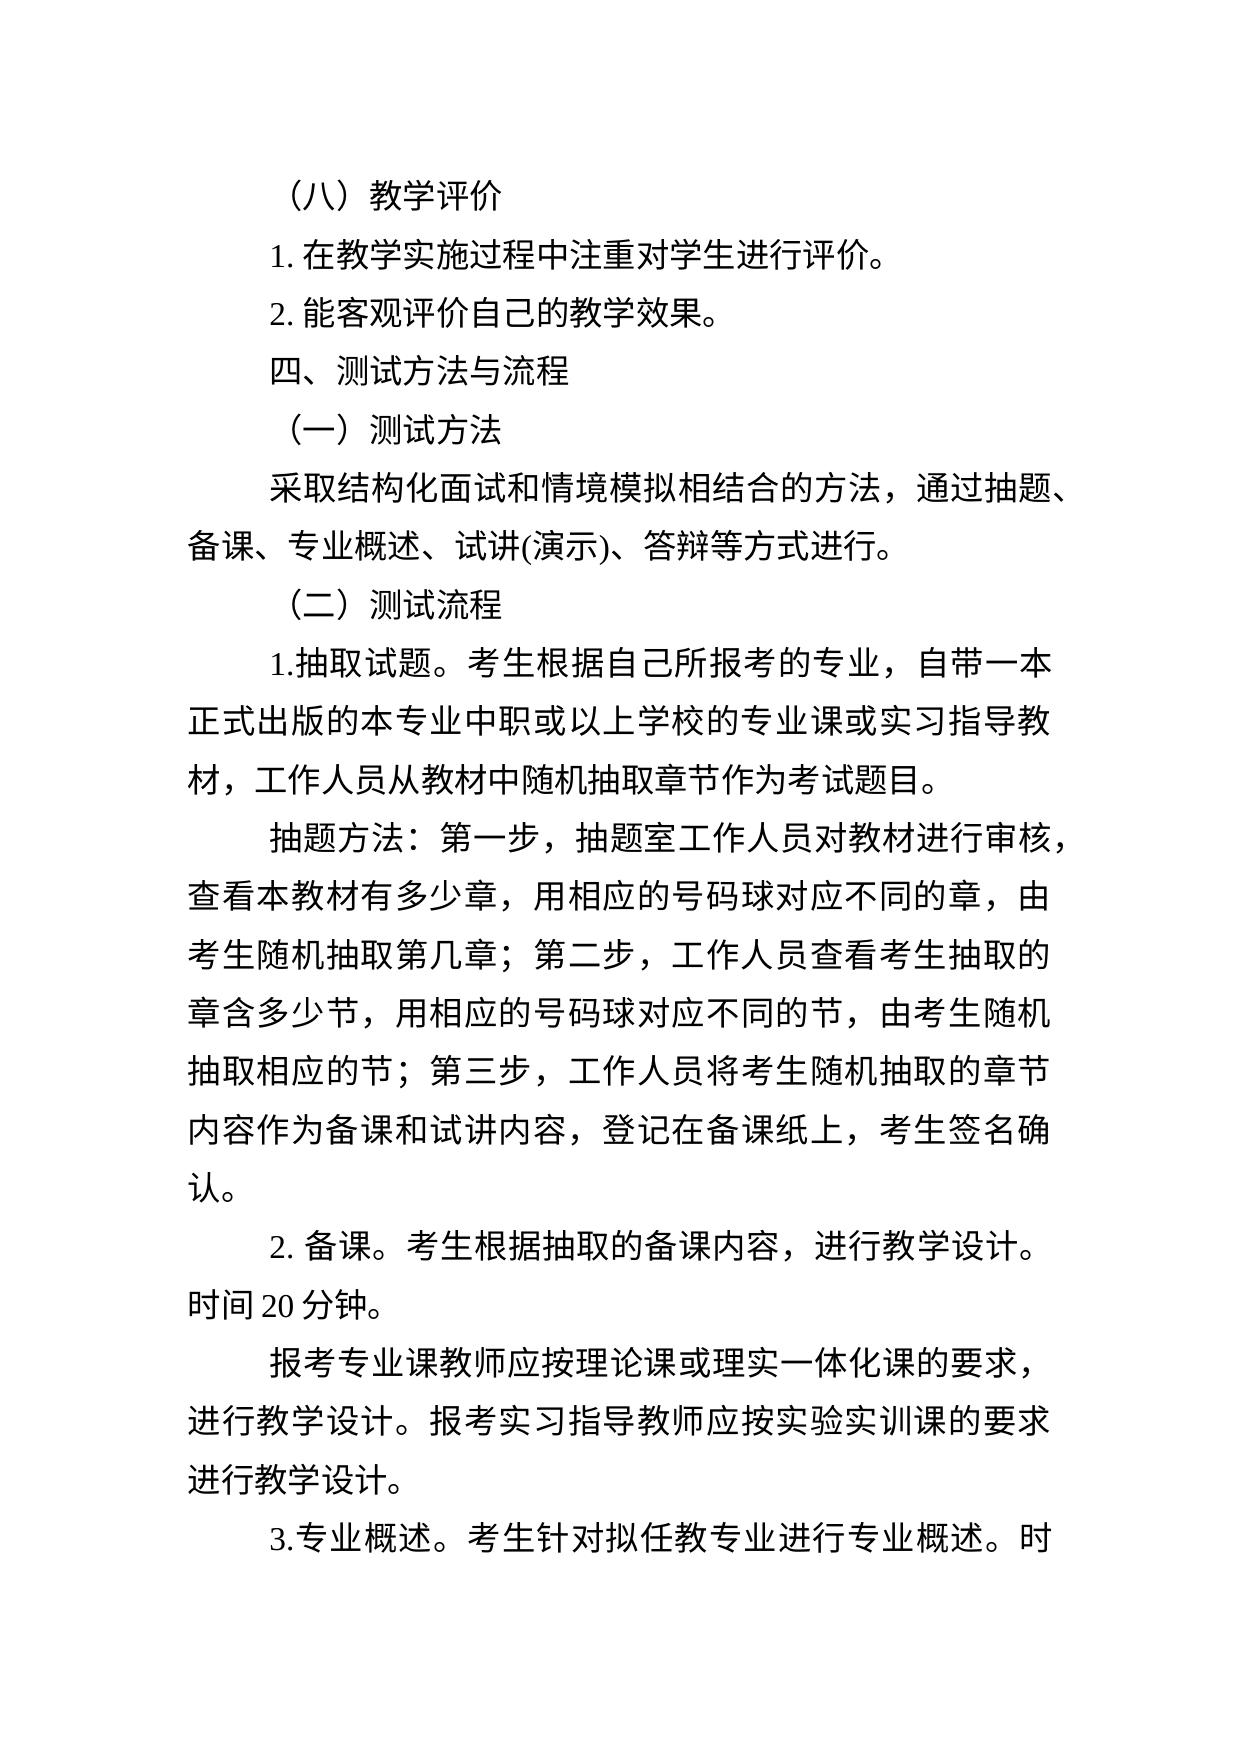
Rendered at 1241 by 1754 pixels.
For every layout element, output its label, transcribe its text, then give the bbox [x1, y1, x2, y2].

text 2. 备课。考生根据抽取的备课内容，进行教学设计。时间20分钟。 [187, 1212, 1053, 1329]
text （八）教学评价 [187, 162, 1053, 220]
text 报考专业课教师应按理论课或理实一体化课的要求，进行教学设计。报考实习指导教师应按实验实训课的要求，进行教学设计。 [187, 1329, 1053, 1504]
text 1.抽取试题。考生根据自己所报考的专业，自带一本正式出版的本专业中职或以上学校的专业课或实习指导教材，工作人员从教材中随机抽取章节作为考试题目。 [187, 629, 1053, 804]
text 2. 能客观评价自己的教学效果。 [187, 279, 1053, 337]
text 1. 在教学实施过程中注重对学生进行评价。 [187, 220, 1053, 279]
text （二）测试流程 [187, 570, 1053, 629]
text 抽题方法：第一步，抽题室工作人员对教材进行审核，查看本教材有多少章，用相应的号码球对应不同的章，由考生随机抽取第几章；第二步，工作人员查看考生抽取的章含多少节，用相应的号码球对应不同的节，由考生随机抽取相应的节；第三步，工作人员将考生随机抽取的章节内容作为备课和试讲内容，登记在备课纸上，考生签名确认。 [187, 804, 1053, 1212]
text 四、测试方法与流程 [187, 337, 1053, 395]
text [187, 1504, 1053, 1562]
text 采取结构化面试和情境模拟相结合的方法，通过抽题、备课、专业概述、试讲(演示)、答辩等方式进行。 [187, 454, 1053, 570]
text （一）测试方法 [187, 395, 1053, 454]
